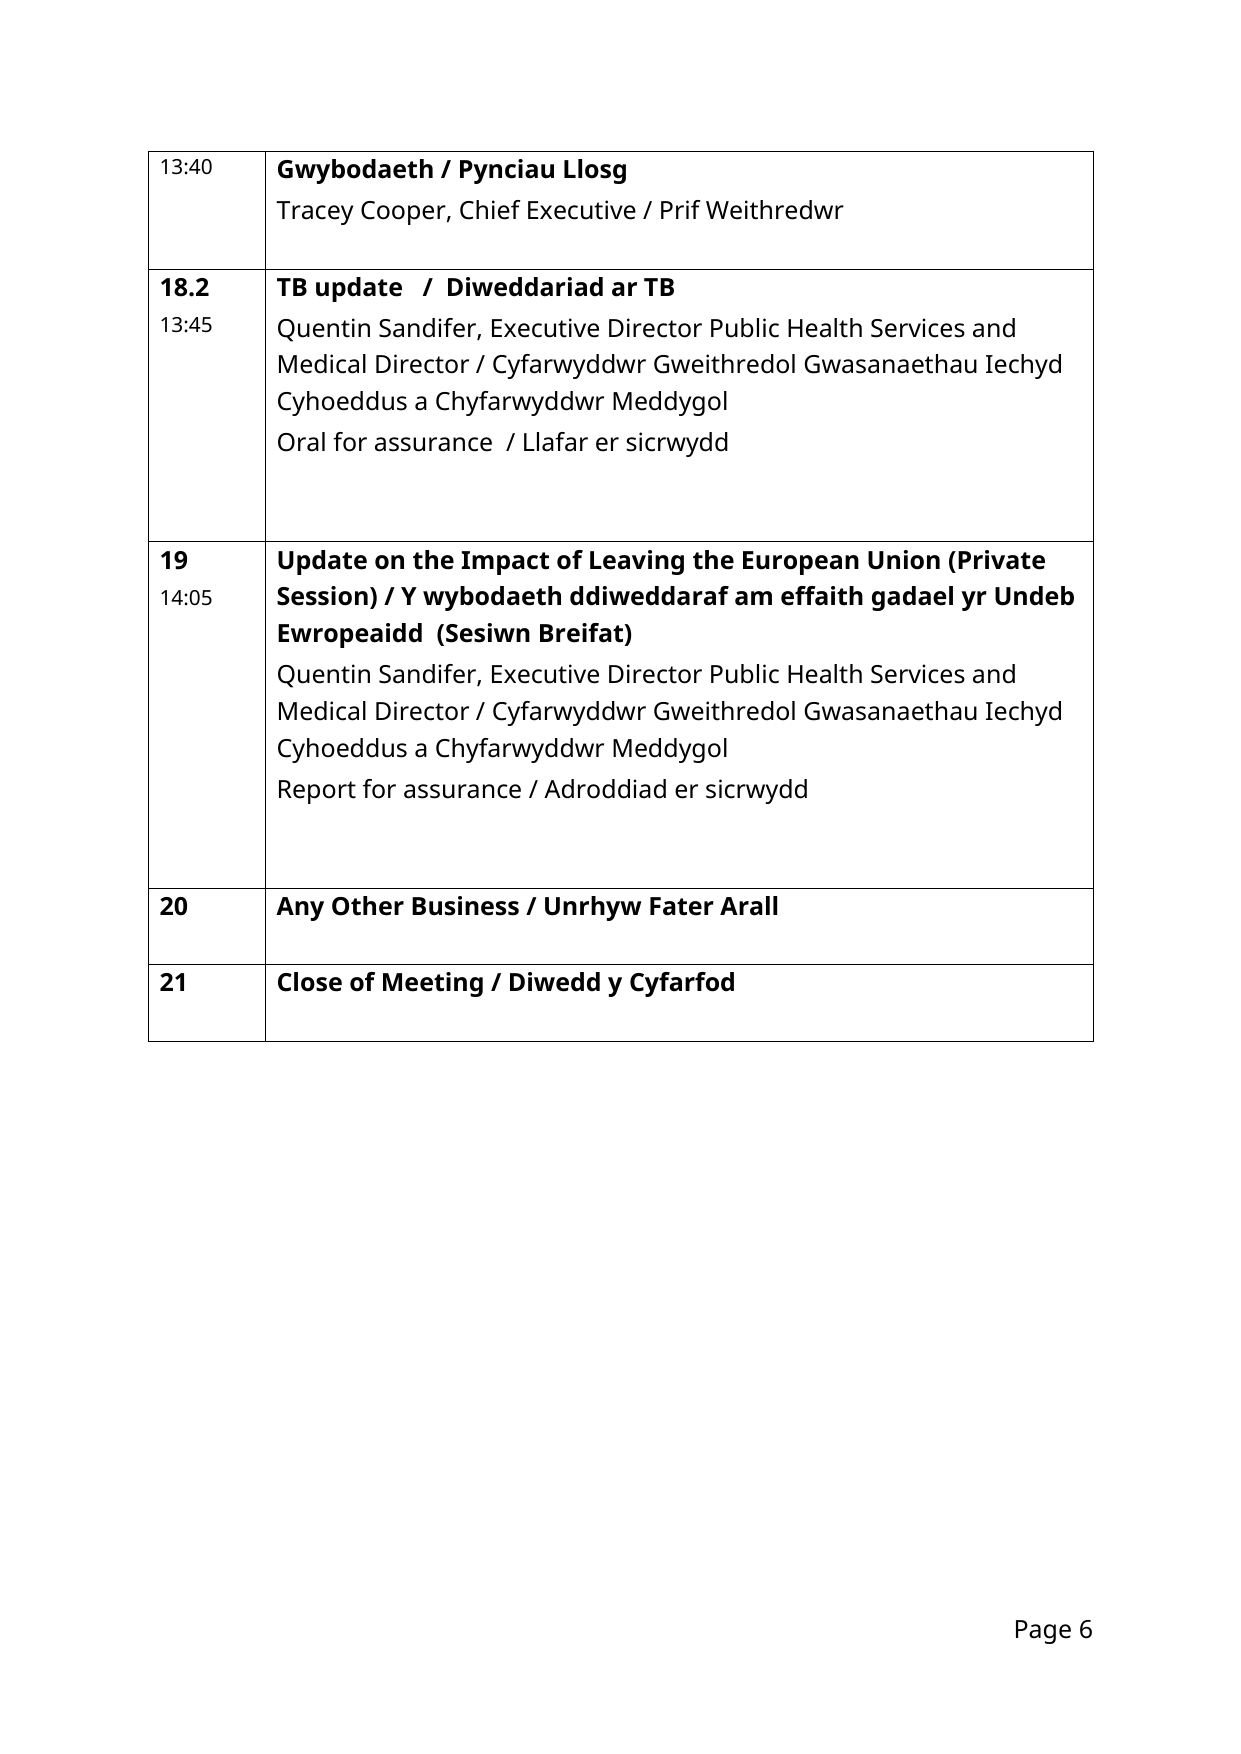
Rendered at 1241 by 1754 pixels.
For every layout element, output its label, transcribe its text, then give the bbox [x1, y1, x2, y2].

table_cell 19 14:05 [149, 542, 265, 888]
table_cell Update on the Impact of Leaving the European Union (Private Session) / Y wybodaeth ddiweddaraf am effaith gadael yr Undeb Ewropeaidd (Sesiwn Breifat) Quentin Sandifer, Executive Director Public Health Services and Medical Director / Cyfarwyddwr Gweithredol Gwasanaethau Iechyd Cyhoeddus a Chyfarwyddwr Meddygol Report for assurance / Adroddiad er sicrwydd [266, 542, 1093, 888]
table_cell TB update / Diweddariad ar TB Quentin Sandifer, Executive Director Public Health Services and Medical Director / Cyfarwyddwr Gweithredol Gwasanaethau Iechyd Cyhoeddus a Chyfarwyddwr Meddygol Oral for assurance / Llafar er sicrwydd [266, 270, 1093, 541]
table_cell Close of Meeting / Diwedd y Cyfarfod [266, 965, 1093, 1041]
table_cell 20 [149, 889, 265, 964]
table_cell 18.2 13:45 [149, 270, 265, 541]
table_cell Any Other Business / Unrhyw Fater Arall [266, 889, 1093, 964]
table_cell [266, 152, 1093, 268]
table_cell 21 [149, 965, 265, 1041]
table_cell 18.1 13:40 [149, 152, 265, 268]
